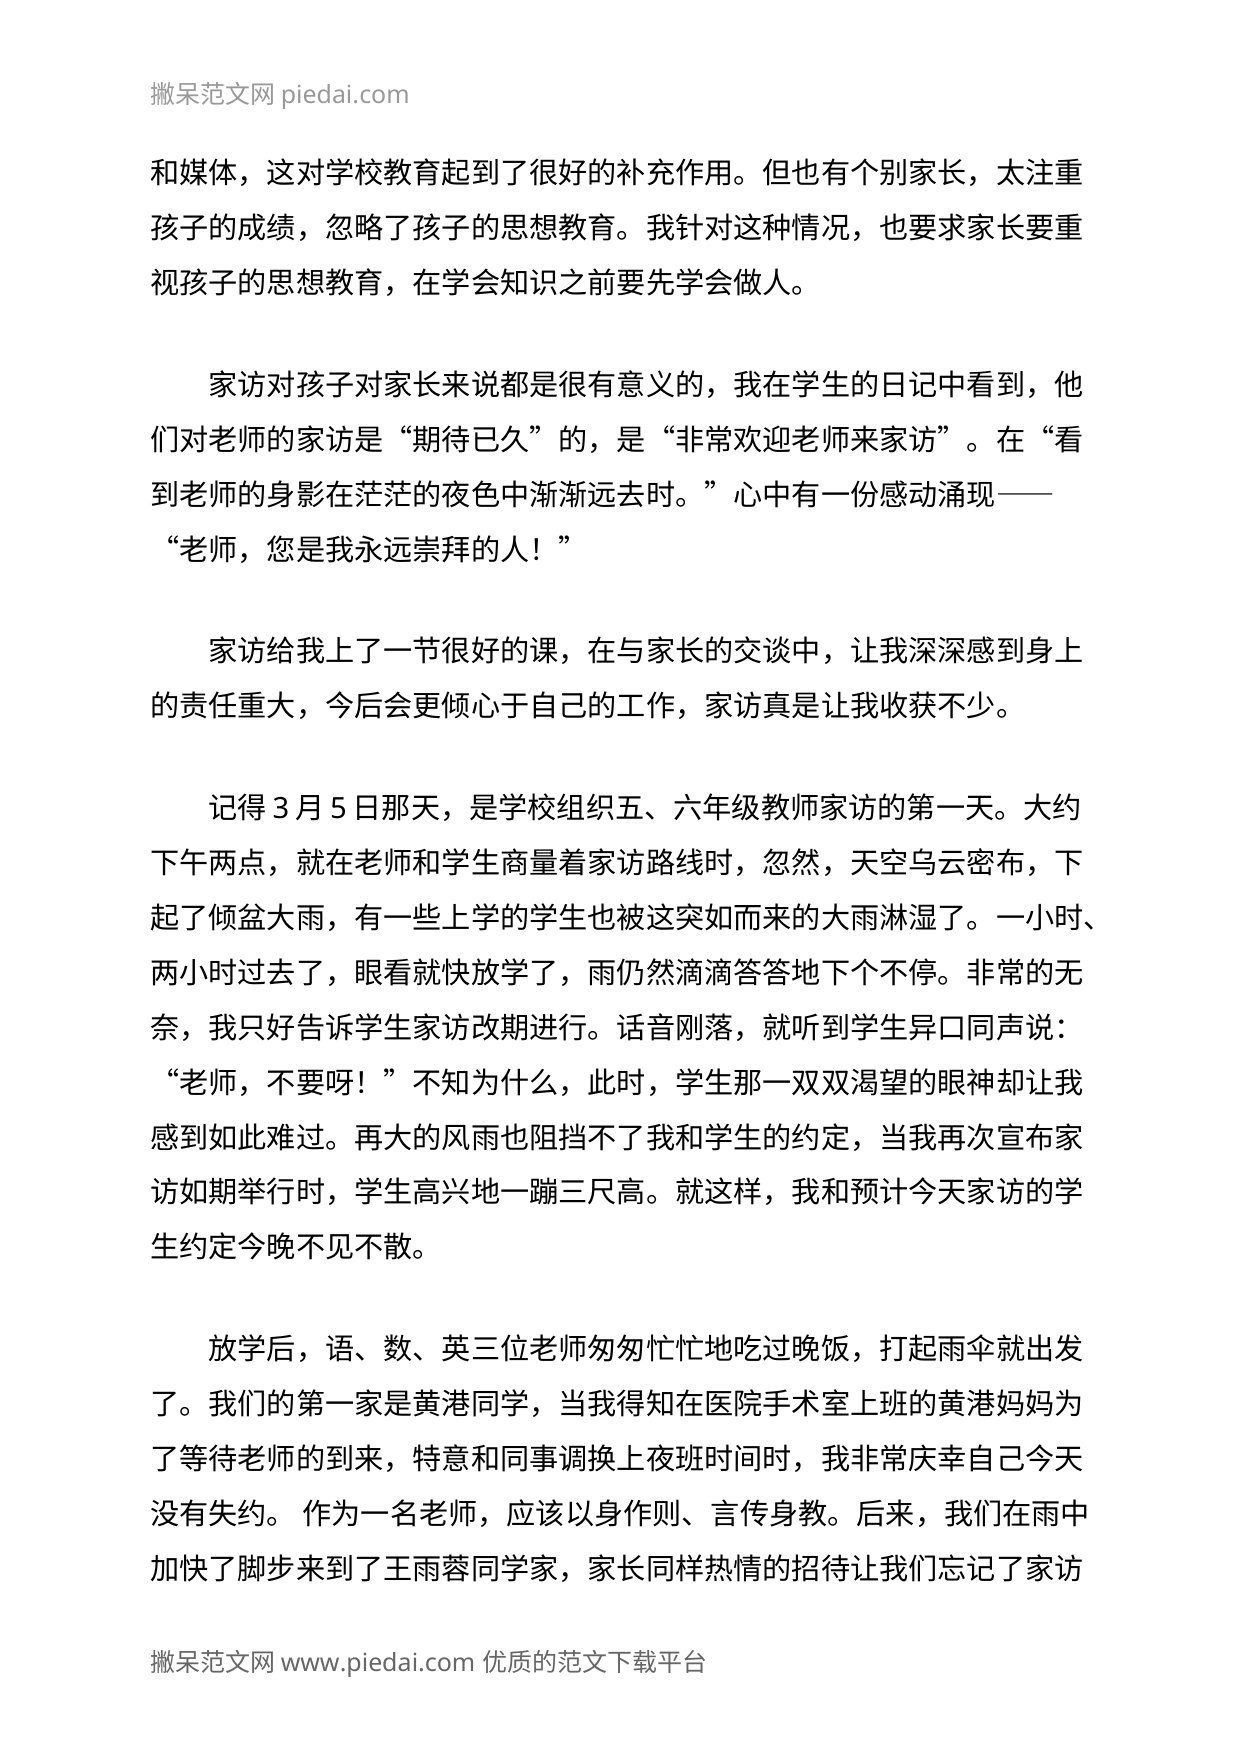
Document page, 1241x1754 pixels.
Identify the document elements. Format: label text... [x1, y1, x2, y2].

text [150, 150, 1090, 302]
text 家访给我上了一节很好的课，在与家长的交谈中，让我深深感到身上的责任重大，今后会更倾心于自己的工作，家访真是让我收获不少。 [150, 628, 1090, 725]
text 家访对孩子对家长来说都是很有意义的，我在学生的日记中看到，他们对老师的家访是“期待已久”的，是“非常欢迎老师来家访”。在“看到老师的身影在茫茫的夜色中渐渐远去时。”心中有一份感动涌现——“老师，您是我永远崇拜的人！” [150, 362, 1090, 568]
text 记得3月5日那天，是学校组织五、六年级教师家访的第一天。大约下午两点，就在老师和学生商量着家访路线时，忽然，天空乌云密布，下起了倾盆大雨，有一些上学的学生也被这突如而来的大雨淋湿了。一小时、两小时过去了，眼看就快放学了，雨仍然滴滴答答地下个不停。非常的无奈，我只好告诉学生家访改期进行。话音刚落，就听到学生异口同声说：“老师，不要呀！”不知为什么，此时，学生那一双双渴望的眼神却让我感到如此难过。再大的风雨也阻挡不了我和学生的约定，当我再次宣布家访如期举行时，学生高兴地一蹦三尺高。就这样，我和预计今天家访的学生约定今晚不见不散。 [150, 785, 1090, 1266]
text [150, 1326, 1090, 1588]
